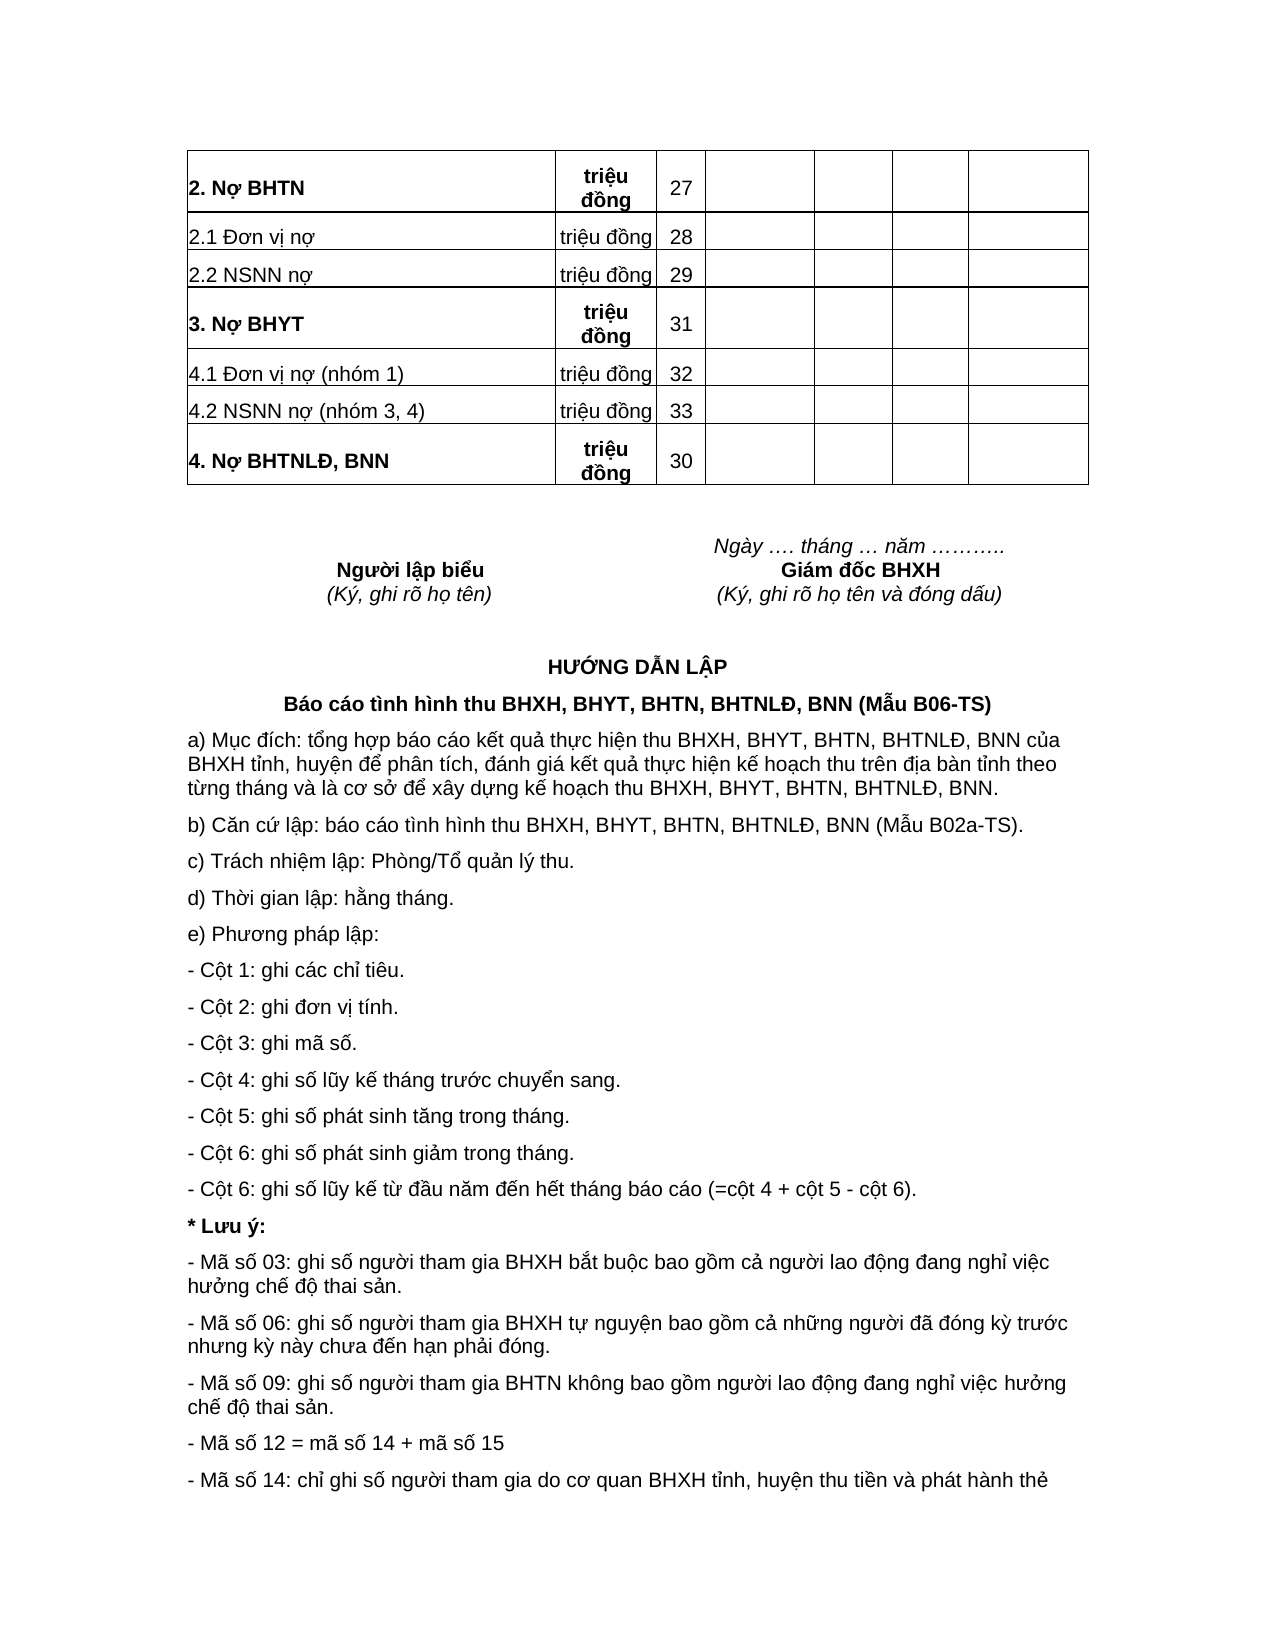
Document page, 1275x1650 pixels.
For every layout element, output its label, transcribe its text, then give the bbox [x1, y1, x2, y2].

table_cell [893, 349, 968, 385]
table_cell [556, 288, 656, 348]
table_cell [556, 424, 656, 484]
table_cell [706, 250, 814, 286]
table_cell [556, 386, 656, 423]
text - Cột 1: ghi các chỉ tiêu. [187, 958, 1088, 982]
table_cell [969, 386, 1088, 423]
text e) Phương pháp lập: [187, 922, 1088, 946]
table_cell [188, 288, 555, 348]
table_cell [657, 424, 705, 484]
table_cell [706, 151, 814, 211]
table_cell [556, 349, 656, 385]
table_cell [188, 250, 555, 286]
text - Mã số 12 = mã số 14 + mã số 15 [187, 1431, 1088, 1455]
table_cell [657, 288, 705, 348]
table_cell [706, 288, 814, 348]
text - Cột 5: ghi số phát sinh tăng trong tháng. [187, 1104, 1088, 1128]
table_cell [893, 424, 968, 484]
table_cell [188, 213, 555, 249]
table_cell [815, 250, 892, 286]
text a) Mục đích: tổng hợp báo cáo kết quả thực hiện thu BHXH, BHYT, BHTN, BHTNLĐ, BNN của BHXH tỉnh, huyện để phân tích, đánh giá kết quả thực hiện kế hoạch thu trên địa bàn tỉnh theo từng tháng và là cơ sở để xây dựng kế hoạch thu BHXH, BHYT, BHTN, BHTNLĐ, BNN. [187, 728, 1088, 800]
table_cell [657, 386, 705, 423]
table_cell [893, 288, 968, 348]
text * Lưu ý: [187, 1213, 1088, 1237]
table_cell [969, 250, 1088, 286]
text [187, 1468, 1088, 1492]
text c) Trách nhiệm lập: Phòng/Tổ quản lý thu. [187, 849, 1088, 873]
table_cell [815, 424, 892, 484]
text - Cột 2: ghi đơn vị tính. [187, 995, 1088, 1019]
text HƯỚNG DẪN LẬP [187, 655, 1088, 679]
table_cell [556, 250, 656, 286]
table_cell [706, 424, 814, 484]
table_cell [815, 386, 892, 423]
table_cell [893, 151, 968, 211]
text d) Thời gian lập: hằng tháng. [187, 885, 1088, 909]
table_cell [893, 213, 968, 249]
text b) Căn cứ lập: báo cáo tình hình thu BHXH, BHYT, BHTN, BHTNLĐ, BNN (Mẫu B02a-TS). [187, 812, 1088, 836]
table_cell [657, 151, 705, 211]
text - Cột 6: ghi số lũy kế từ đầu năm đến hết tháng báo cáo (=cột 4 + cột 5 - cột 6). [187, 1177, 1088, 1201]
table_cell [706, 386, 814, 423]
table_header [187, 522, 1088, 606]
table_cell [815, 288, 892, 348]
text - Cột 3: ghi mã số. [187, 1031, 1088, 1055]
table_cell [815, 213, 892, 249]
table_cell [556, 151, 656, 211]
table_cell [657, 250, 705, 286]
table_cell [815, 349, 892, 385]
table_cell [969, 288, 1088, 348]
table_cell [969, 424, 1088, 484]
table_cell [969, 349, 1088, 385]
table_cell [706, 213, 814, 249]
text - Cột 6: ghi số phát sinh giảm trong tháng. [187, 1141, 1088, 1164]
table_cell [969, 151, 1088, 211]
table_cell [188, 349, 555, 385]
text - Mã số 09: ghi số người tham gia BHTN không bao gồm người lao động đang nghỉ việc hưởng chế độ thai sản. [187, 1371, 1088, 1419]
text - Mã số 06: ghi số người tham gia BHXH tự nguyện bao gồm cả những người đã đóng kỳ trước nhưng kỳ này chưa đến hạn phải đóng. [187, 1310, 1088, 1358]
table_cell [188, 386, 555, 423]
text Báo cáo tình hình thu BHXH, BHYT, BHTN, BHTNLĐ, BNN (Mẫu B06-TS) [187, 692, 1088, 716]
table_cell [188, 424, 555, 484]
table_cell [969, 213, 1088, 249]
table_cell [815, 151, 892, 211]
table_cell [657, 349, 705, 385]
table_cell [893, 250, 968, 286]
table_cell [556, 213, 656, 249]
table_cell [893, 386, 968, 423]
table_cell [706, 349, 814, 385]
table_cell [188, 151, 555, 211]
text - Cột 4: ghi số lũy kế tháng trước chuyển sang. [187, 1068, 1088, 1092]
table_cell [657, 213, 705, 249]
text - Mã số 03: ghi số người tham gia BHXH bắt buộc bao gồm cả người lao động đang nghỉ việc hưởng chế độ thai sản. [187, 1250, 1088, 1298]
